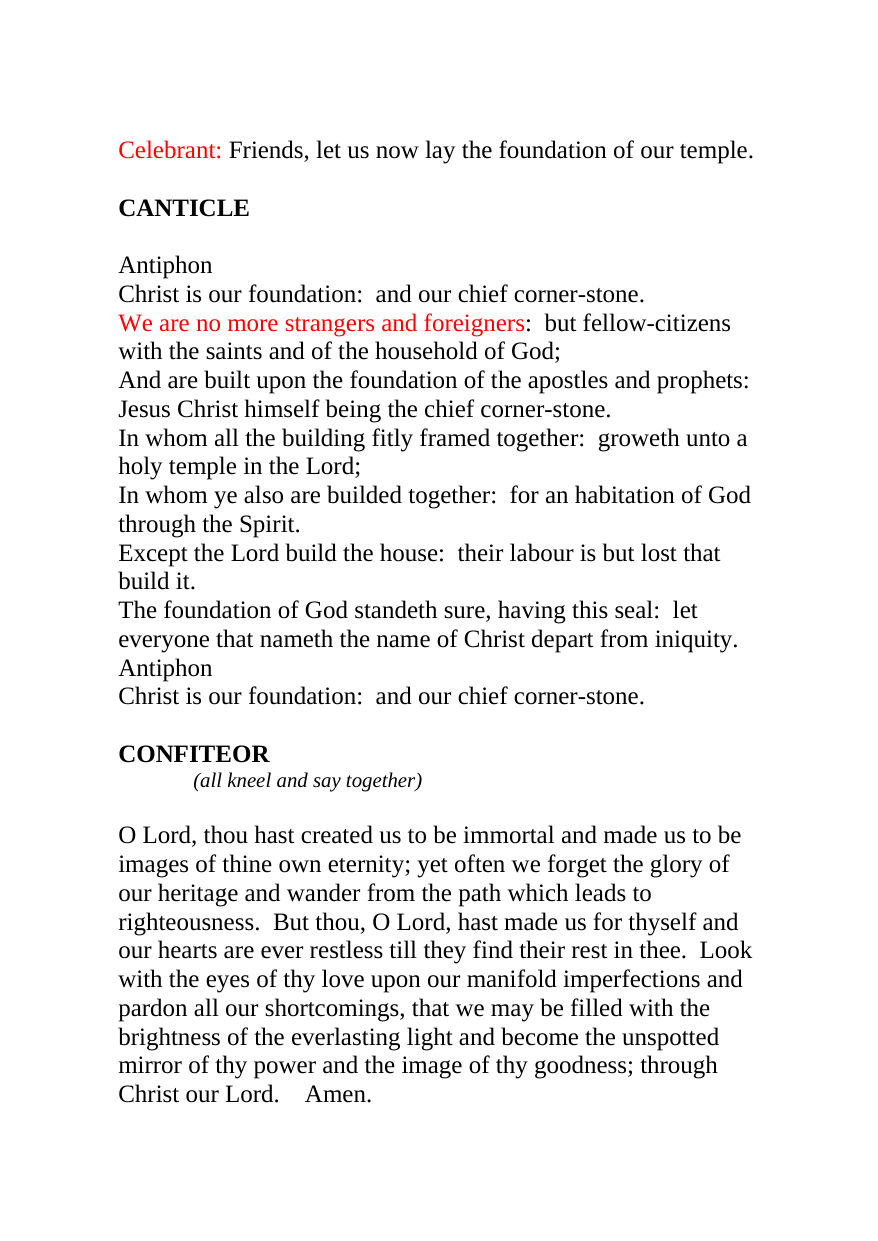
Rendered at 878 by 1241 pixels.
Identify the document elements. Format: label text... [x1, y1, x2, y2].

text In whom ye also are builded together: for an habitation of God through the Spirit. [118, 480, 759, 538]
text Except the Lord build the house: their labour is but lost that build it. [118, 538, 759, 595]
text The foundation of God standeth sure, having this seal: let everyone that nameth the name of Christ depart from iniquity. [118, 595, 759, 653]
text Celebrant: Friends, let us now lay the foundation of our temple. [118, 135, 759, 164]
text In whom all the building fitly framed together: groweth unto a holy temple in the Lord; [118, 423, 759, 480]
text CANTICLE [118, 193, 759, 221]
text And are built upon the foundation of the apostles and prophets: Jesus Christ himself being the chief corner-stone. [118, 365, 759, 423]
text CONFITEOR [118, 739, 759, 768]
text Christ is our foundation: and our chief corner-stone. [118, 279, 759, 308]
text We are no more strangers and foreigners: but fellow-citizens with the saints and of the household of God; [118, 308, 759, 365]
text O Lord, thou hast created us to be immortal and made us to be images of thine own eternity; yet often we forget the glory of our heritage and wander from the path which leads to righteousness. But thou, O Lord, hast made us for thyself and our hearts are ever restless till they find their rest in thee. Look with the eyes of thy love upon our manifold imperfections and pardon all our shortcomings, that we may be filled with the brightness of the everlasting light and become the unspotted mirror of thy power and the image of thy goodness; through Christ our Lord. Amen. [118, 820, 759, 1108]
text Antiphon [118, 250, 759, 279]
text (all kneel and say together) [118, 768, 759, 792]
text Christ is our foundation: and our chief corner-stone. [118, 681, 759, 710]
text Antiphon [118, 653, 759, 681]
